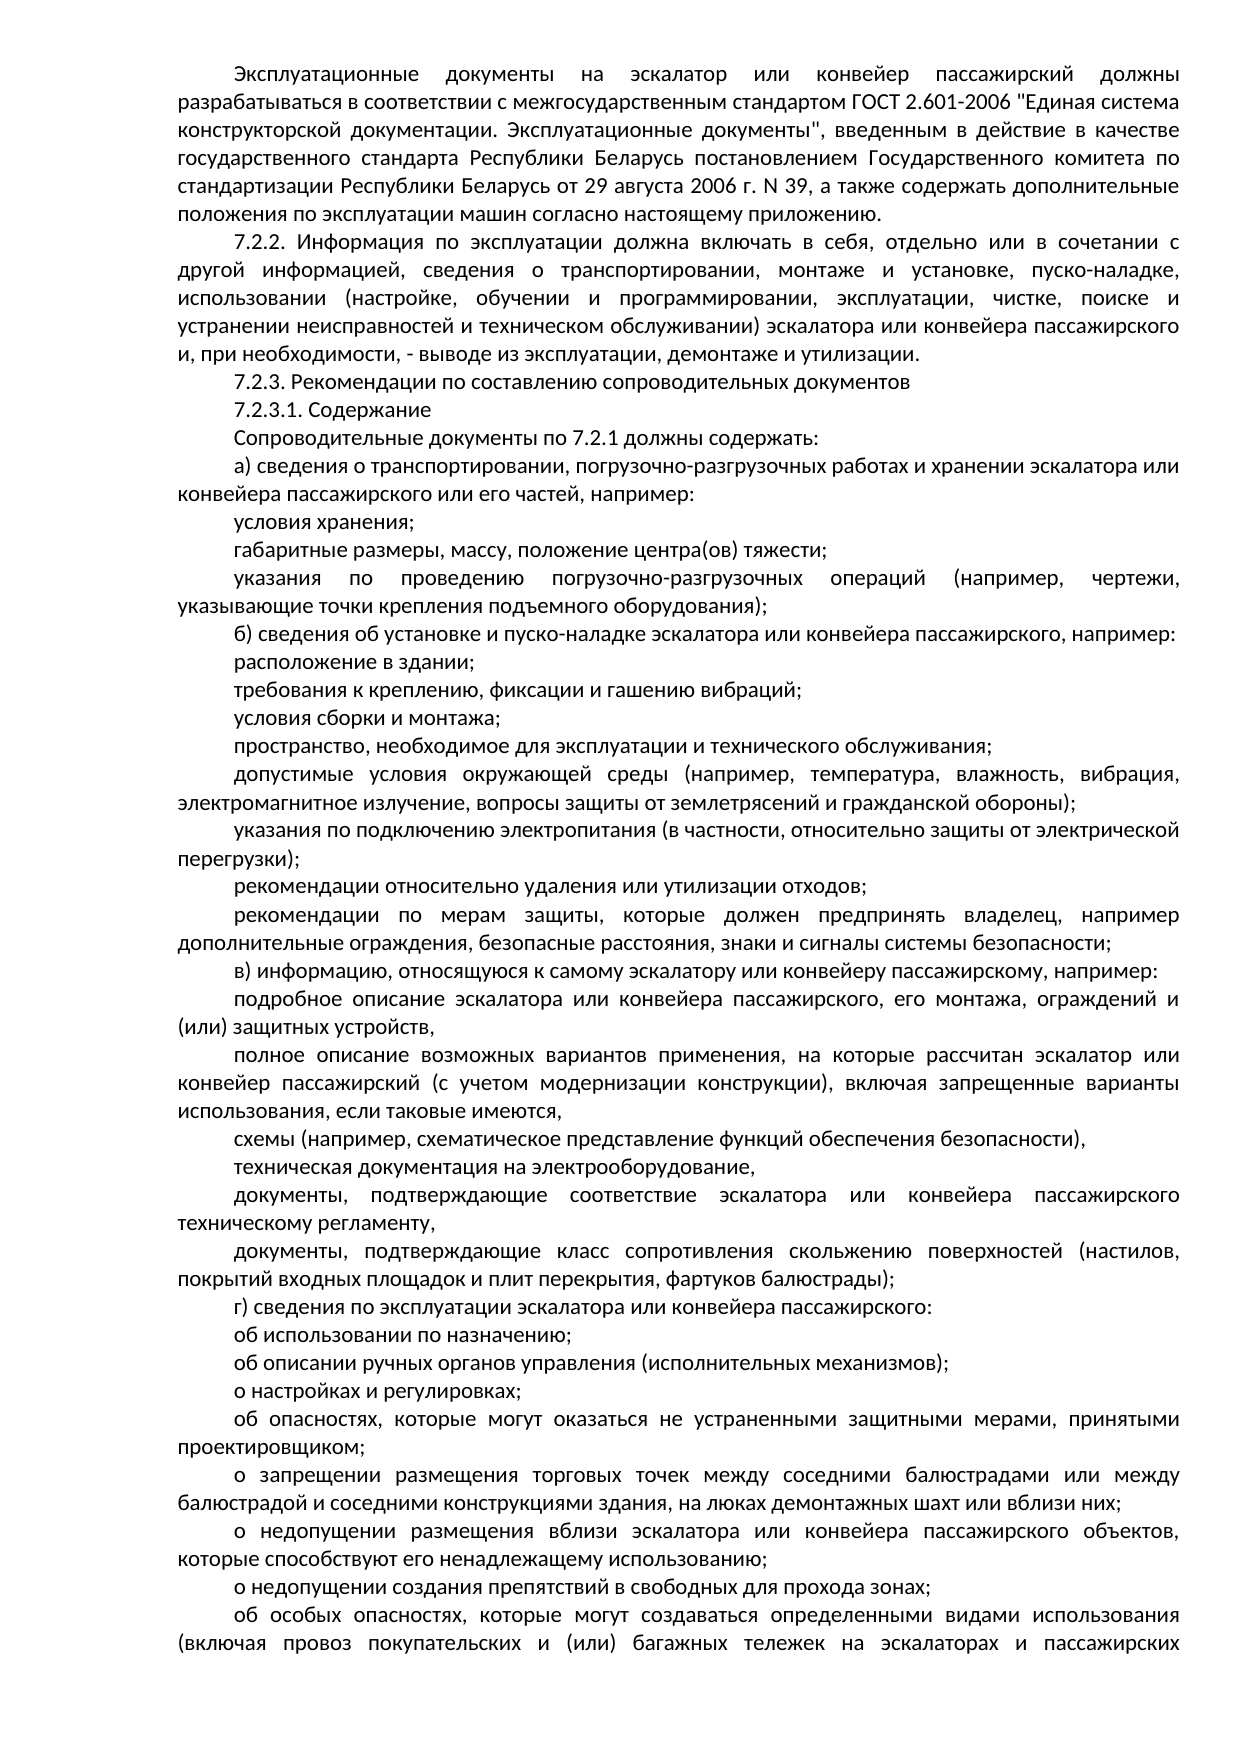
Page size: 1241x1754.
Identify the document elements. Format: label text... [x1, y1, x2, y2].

text допустимые условия окружающей среды (например, температура, влажность, вибрация, электромагнитное излучение, вопросы защиты от землетрясений и гражданской обороны); [177, 759, 1181, 816]
text о недопущении размещения вблизи эскалатора или конвейера пассажирского объектов, которые способствуют его ненадлежащему использованию; [177, 1516, 1181, 1572]
text о настройках и регулировках; [177, 1376, 1181, 1404]
text указания по подключению электропитания (в частности, относительно защиты от электрической перегрузки); [177, 816, 1181, 872]
text документы, подтверждающие соответствие эскалатора или конвейера пассажирского техническому регламенту, [177, 1180, 1181, 1236]
text документы, подтверждающие класс сопротивления скольжению поверхностей (настилов, покрытий входных площадок и плит перекрытия, фартуков балюстрады); [177, 1236, 1181, 1292]
text г) сведения по эксплуатации эскалатора или конвейера пассажирского: [177, 1292, 1181, 1320]
text 7.2.3.1. Содержание [177, 395, 1181, 423]
text б) сведения об установке и пуско-наладке эскалатора или конвейера пассажирского, например: [177, 619, 1181, 647]
text о недопущении создания препятствий в свободных для прохода зонах; [177, 1572, 1181, 1600]
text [177, 1600, 1181, 1656]
text а) сведения о транспортировании, погрузочно-разгрузочных работах и хранении эскалатора или конвейера пассажирского или его частей, например: [177, 451, 1181, 507]
text рекомендации по мерам защиты, которые должен предпринять владелец, например дополнительные ограждения, безопасные расстояния, знаки и сигналы системы безопасности; [177, 900, 1181, 956]
text пространство, необходимое для эксплуатации и технического обслуживания; [177, 732, 1181, 759]
text указания по проведению погрузочно-разгрузочных операций (например, чертежи, указывающие точки крепления подъемного оборудования); [177, 563, 1181, 619]
text об использовании по назначению; [177, 1320, 1181, 1348]
text 7.2.2. Информация по эксплуатации должна включать в себя, отдельно или в сочетании с другой информацией, сведения о транспортировании, монтаже и установке, пуско-наладке, использовании (настройке, обучении и программировании, эксплуатации, чистке, поиске и устранении неисправностей и техническом обслуживании) эскалатора или конвейера пассажирского и, при необходимости, - выводе из эксплуатации, демонтаже и утилизации. [177, 227, 1181, 367]
text о запрещении размещения торговых точек между соседними балюстрадами или между балюстрадой и соседними конструкциями здания, на люках демонтажных шахт или вблизи них; [177, 1460, 1181, 1516]
text схемы (например, схематическое представление функций обеспечения безопасности), [177, 1124, 1181, 1152]
text 7.2.3. Рекомендации по составлению сопроводительных документов [177, 367, 1181, 395]
text рекомендации относительно удаления или утилизации отходов; [177, 872, 1181, 900]
text Сопроводительные документы по 7.2.1 должны содержать: [177, 423, 1181, 451]
text условия сборки и монтажа; [177, 703, 1181, 732]
text расположение в здании; [177, 647, 1181, 676]
text полное описание возможных вариантов применения, на которые рассчитан эскалатор или конвейер пассажирский (с учетом модернизации конструкции), включая запрещенные варианты использования, если таковые имеются, [177, 1040, 1181, 1124]
text об опасностях, которые могут оказаться не устраненными защитными мерами, принятыми проектировщиком; [177, 1404, 1181, 1460]
text подробное описание эскалатора или конвейера пассажирского, его монтажа, ограждений и (или) защитных устройств, [177, 984, 1181, 1040]
text габаритные размеры, массу, положение центра(ов) тяжести; [177, 535, 1181, 563]
text условия хранения; [177, 507, 1181, 535]
text требования к креплению, фиксации и гашению вибраций; [177, 676, 1181, 703]
text техническая документация на электрооборудование, [177, 1152, 1181, 1180]
text в) информацию, относящуюся к самому эскалатору или конвейеру пассажирскому, например: [177, 956, 1181, 984]
text об описании ручных органов управления (исполнительных механизмов); [177, 1348, 1181, 1376]
text Эксплуатационные документы на эскалатор или конвейер пассажирский должны разрабатываться в соответствии с межгосударственным стандартом ГОСТ 2.601-2006 "Единая система конструкторской документации. Эксплуатационные документы", введенным в действие в качестве государственного стандарта Республики Беларусь постановлением Государственного комитета по стандартизации Республики Беларусь от 29 августа 2006 г. N 39, а также содержать дополнительные положения по эксплуатации машин согласно настоящему приложению. [177, 59, 1181, 227]
